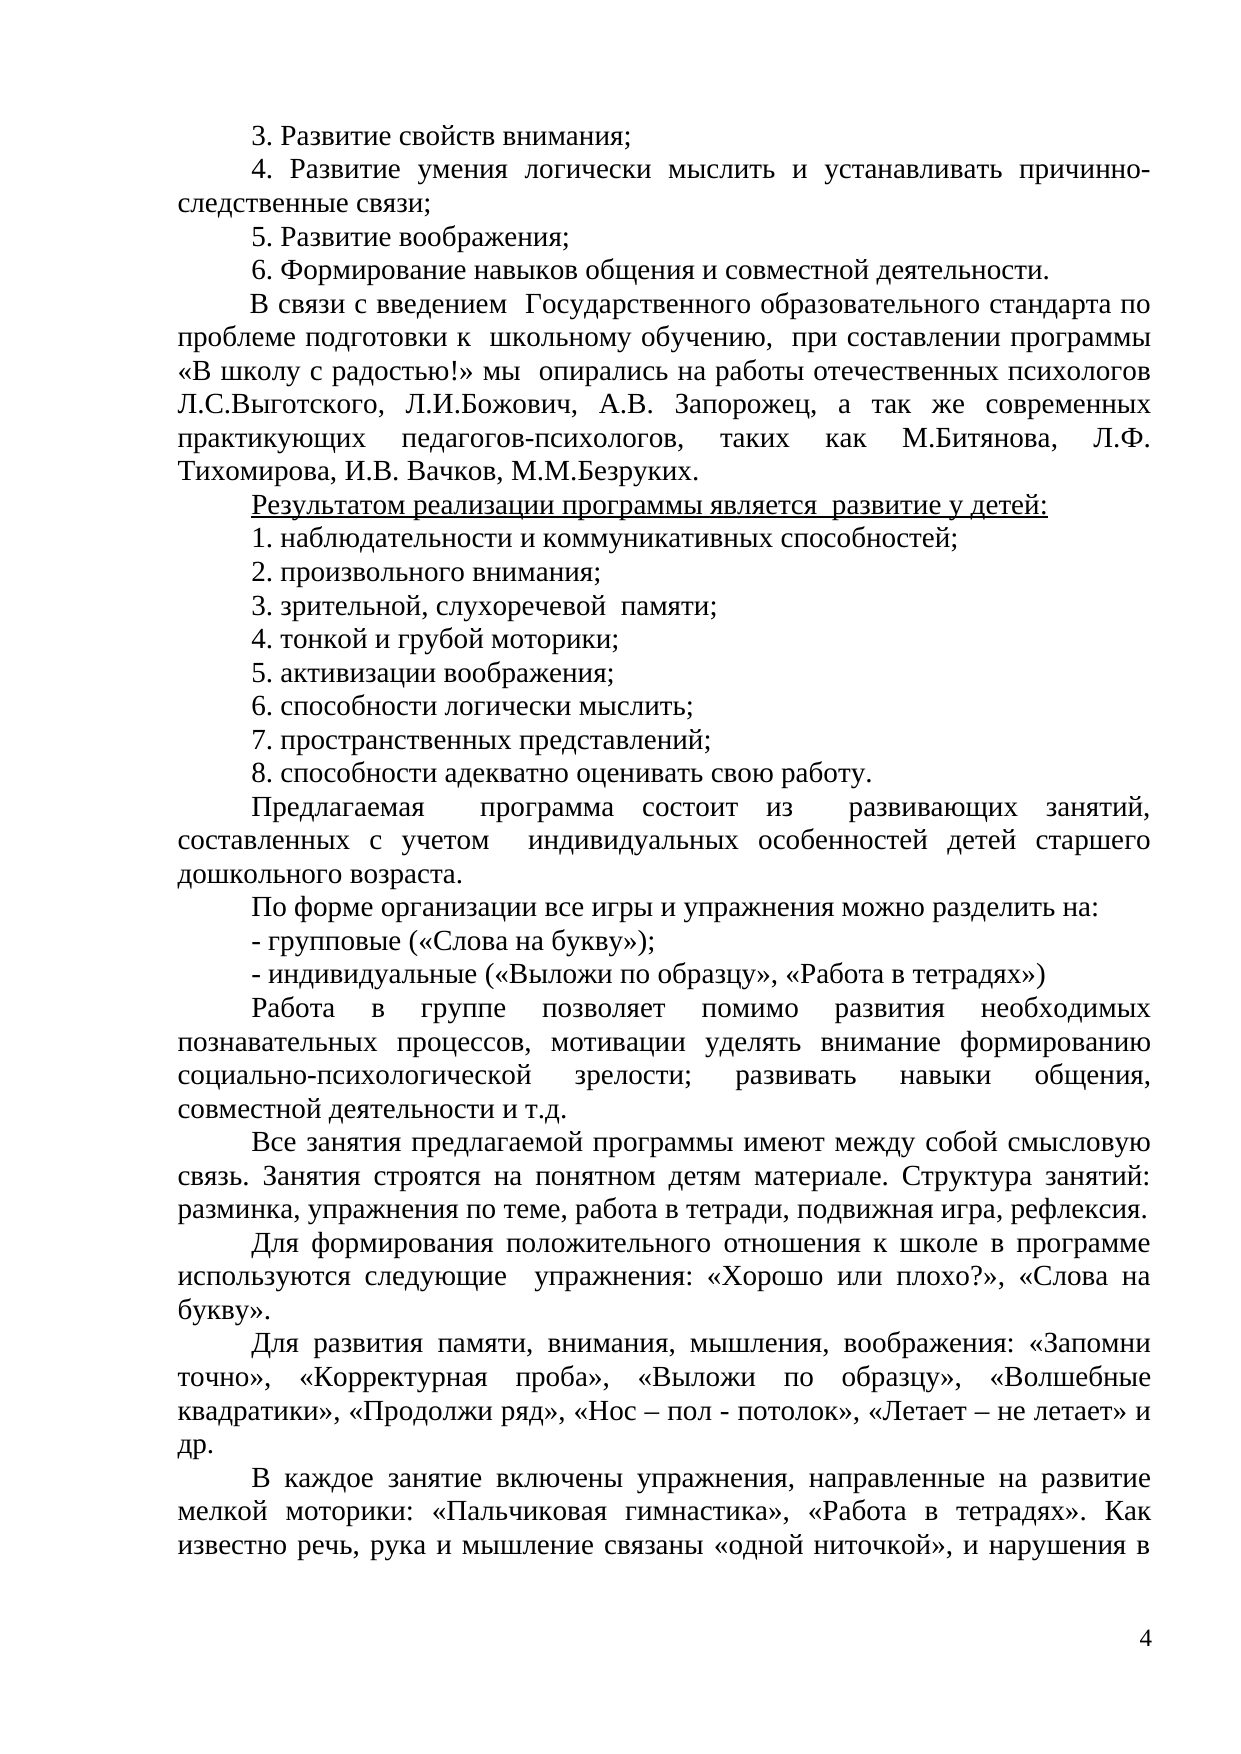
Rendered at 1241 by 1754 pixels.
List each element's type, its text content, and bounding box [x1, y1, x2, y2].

text 4. тонкой и грубой моторики; [177, 621, 1152, 655]
text Для развития памяти, внимания, мышления, воображения: «Запомни точно», «Корректурная проба», «Выложи по образцу», «Волшебные квадратики», «Продолжи ряд», «Нос – пол - потолок», «Летает – не летает» и др. [177, 1326, 1152, 1460]
text 6. Формирование навыков общения и совместной деятельности. [177, 252, 1152, 286]
text Работа в группе позволяет помимо развития необходимых познавательных процессов, мотивации уделять внимание формированию социально-психологической зрелости; развивать навыки общения, совместной деятельности и т.д. [177, 990, 1152, 1124]
text 3. зрительной, слухоречевой памяти; [177, 588, 1152, 621]
text 2. произвольного внимания; [177, 554, 1152, 588]
text В связи с введением Государственного образовательного стандарта по проблеме подготовки к школьному обучению, при составлении программы «В школу с радостью!» мы опирались на работы отечественных психологов Л.С.Выготского, Л.И.Божович, А.В. Запорожец, а так же современных практикующих педагогов-психологов, таких как М.Битянова, Л.Ф. Тихомирова, И.В. Вачков, М.М.Безруких. [177, 286, 1152, 487]
text Результатом реализации программы является развитие у детей: [177, 487, 1152, 521]
text 3. Развитие свойств внимания; [177, 118, 1152, 152]
text По форме организации все игры и упражнения можно разделить на: [177, 889, 1152, 923]
text - групповые («Слова на букву»); [177, 923, 1152, 957]
text 8. способности адекватно оценивать свою работу. [177, 755, 1152, 789]
text 5. Развитие воображения; [177, 219, 1152, 252]
text Предлагаемая программа состоит из развивающих занятий, составленных с учетом индивидуальных особенностей детей старшего дошкольного возраста. [177, 789, 1152, 889]
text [177, 1460, 1152, 1560]
text - индивидуальные («Выложи по образцу», «Работа в тетрадях») [177, 957, 1152, 990]
text 4. Развитие умения логически мыслить и устанавливать причинно-следственные связи; [177, 152, 1152, 219]
text 6. способности логически мыслить; [177, 688, 1152, 722]
text Для формирования положительного отношения к школе в программе используются следующие упражнения: «Хорошо или плохо?», «Слова на букву». [177, 1225, 1152, 1326]
text 1. наблюдательности и коммуникативных способностей; [177, 521, 1152, 554]
text 7. пространственных представлений; [177, 722, 1152, 755]
text 5. активизации воображения; [177, 655, 1152, 688]
text Все занятия предлагаемой программы имеют между собой смысловую связь. Занятия строятся на понятном детям материале. Структура занятий: разминка, упражнения по теме, работа в тетради, подвижная игра, рефлексия. [177, 1124, 1152, 1225]
